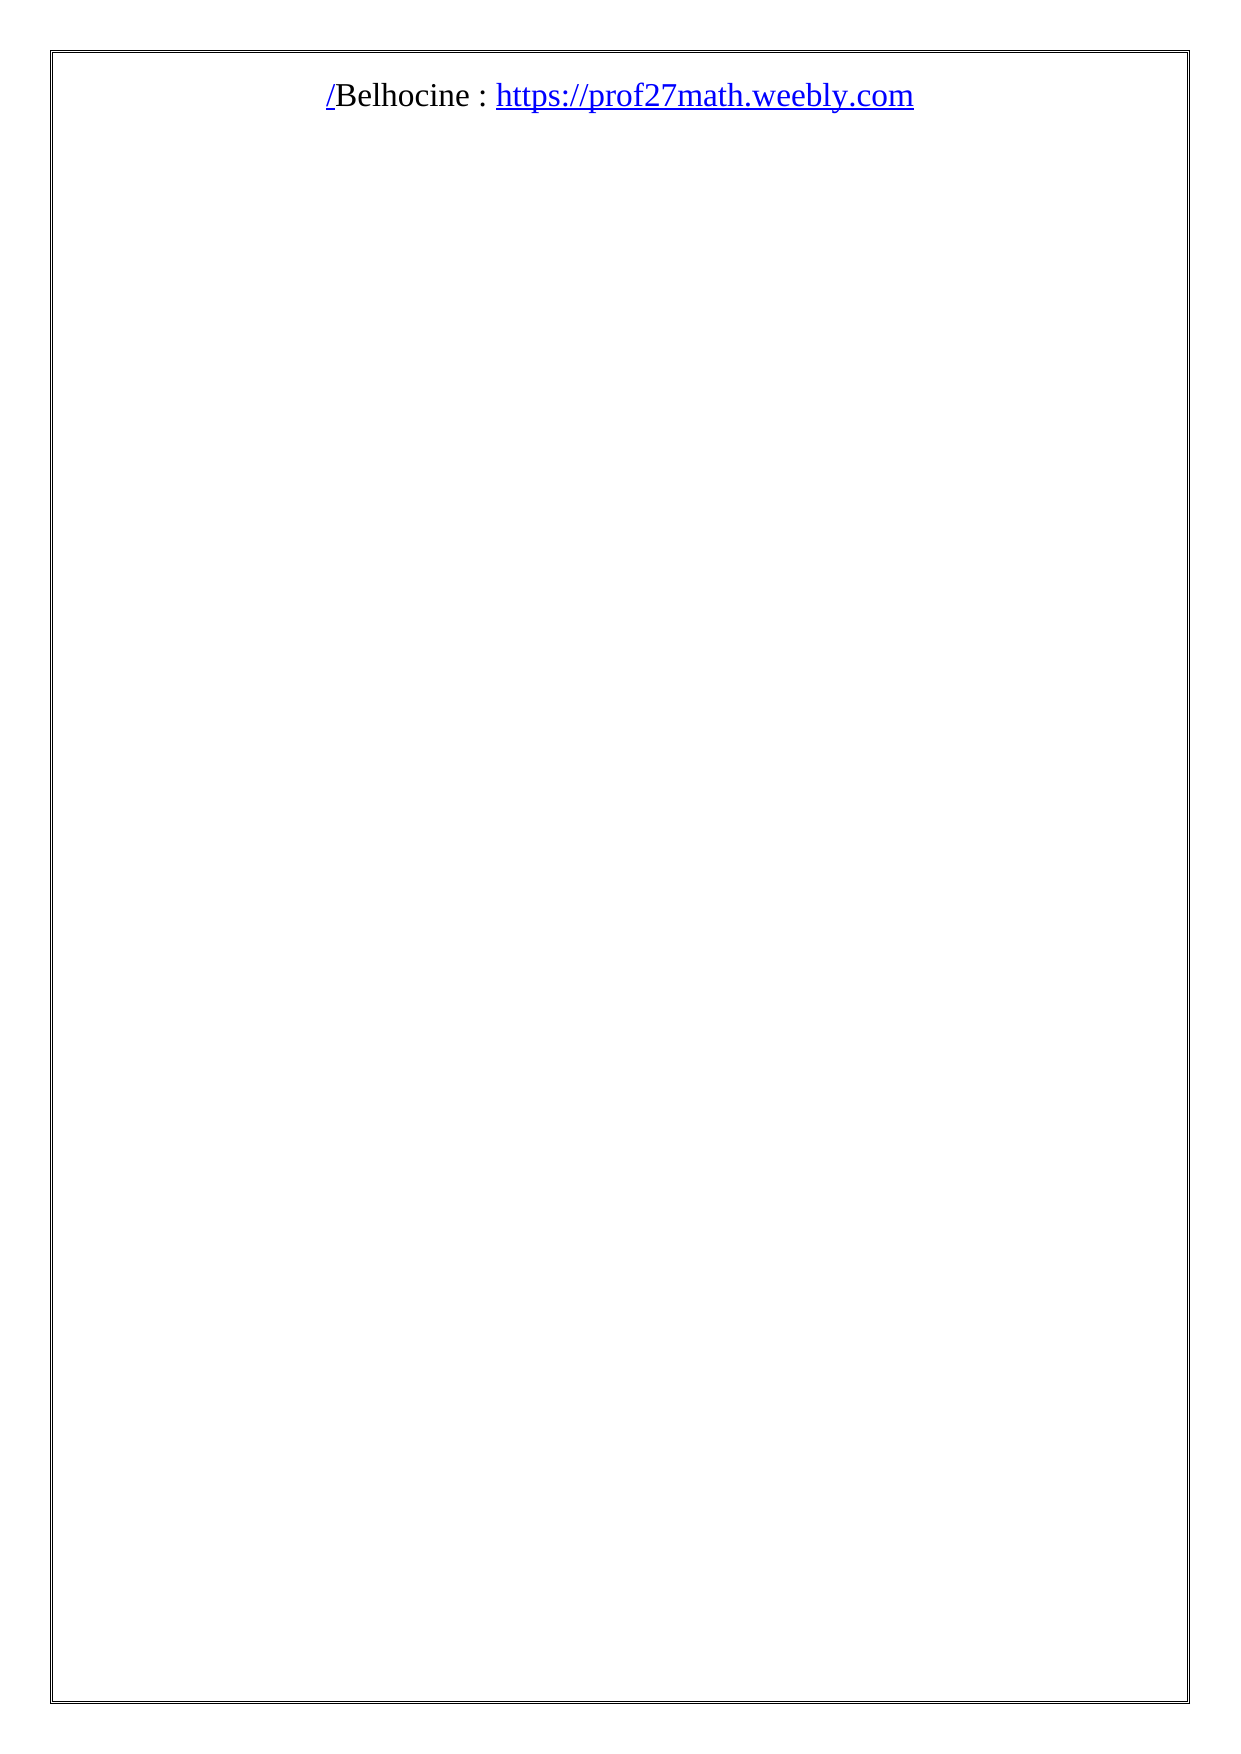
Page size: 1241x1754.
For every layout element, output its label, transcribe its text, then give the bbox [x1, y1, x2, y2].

text Belhocine : https://prof27math.weebly.com/ [75, 75, 1165, 113]
